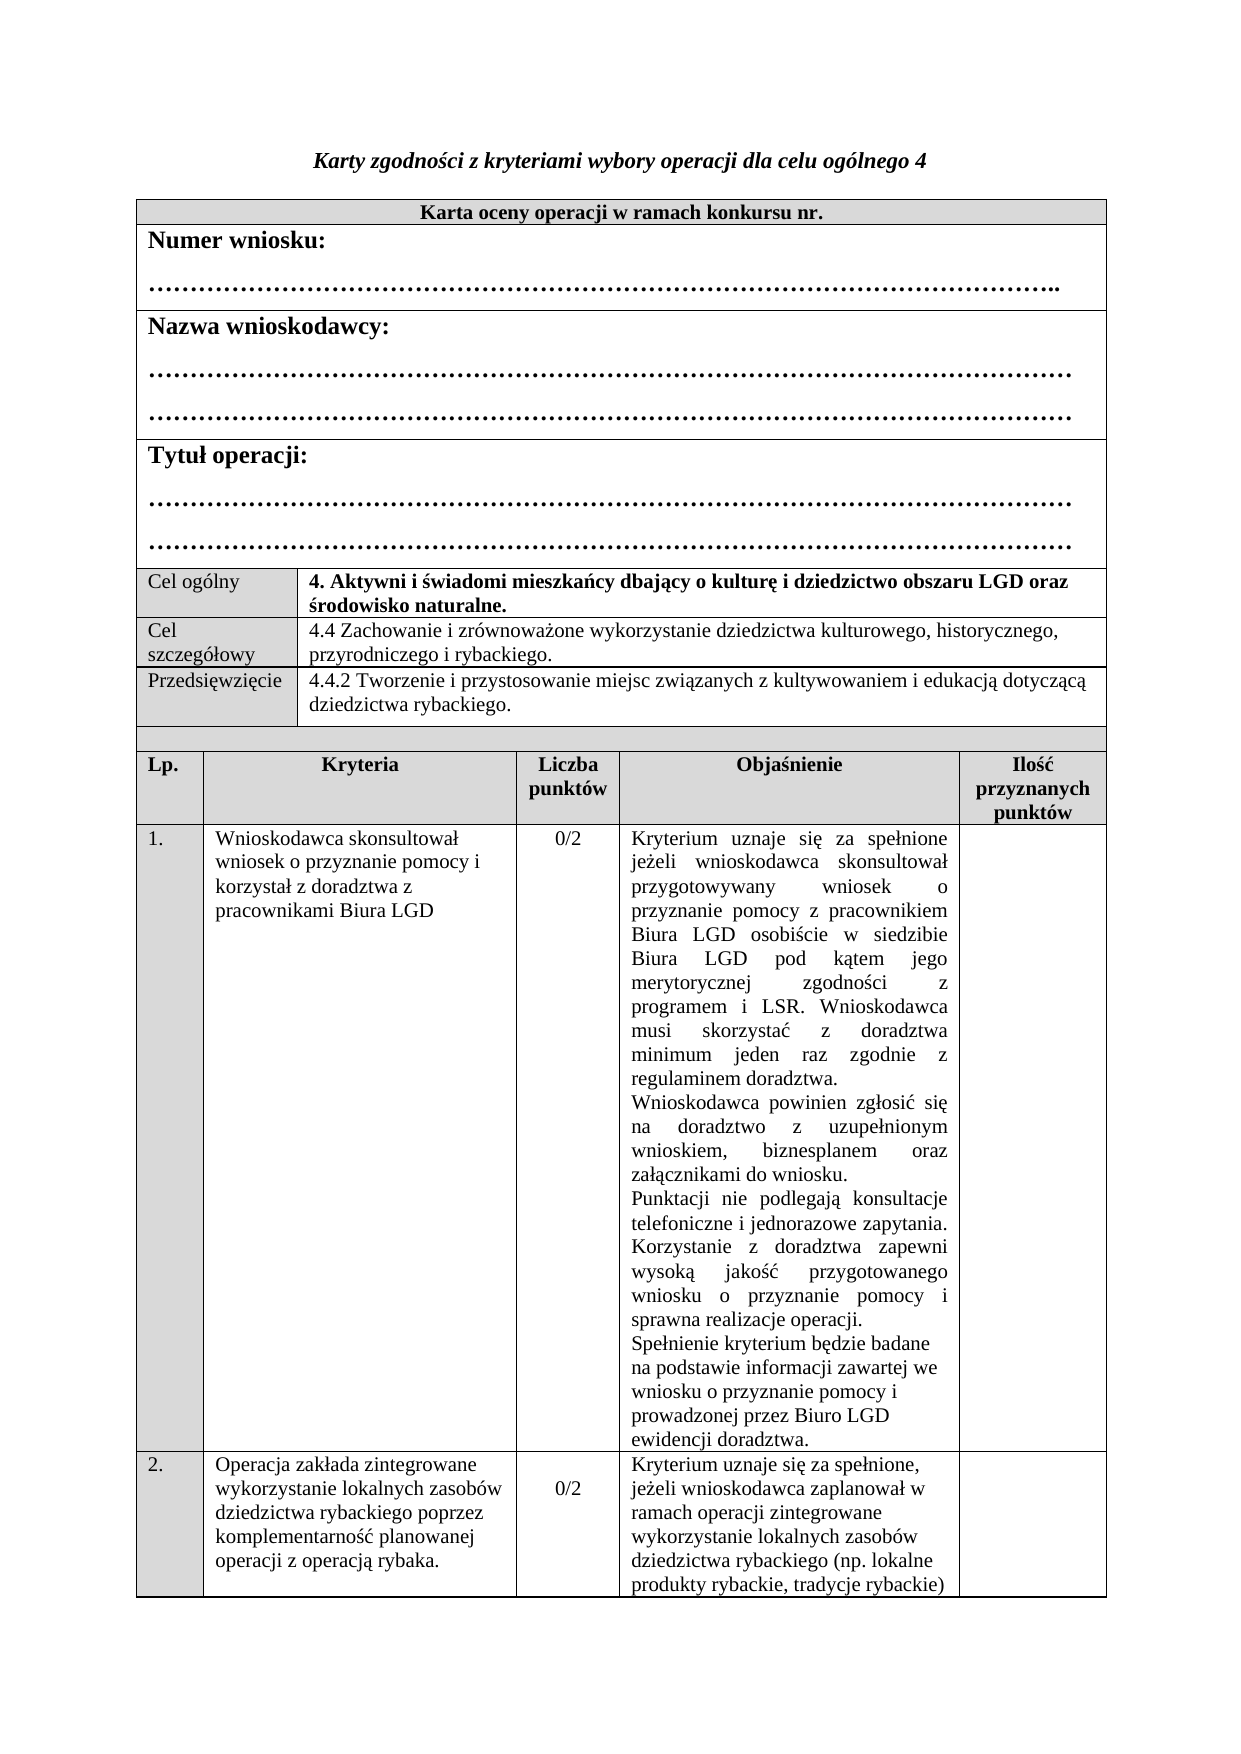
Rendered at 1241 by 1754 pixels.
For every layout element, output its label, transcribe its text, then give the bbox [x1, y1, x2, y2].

table_cell Wnioskodawca skonsultował wniosek o przyznanie pomocy i korzystał z doradztwa z pracownikami Biura LGD [204, 825, 516, 1451]
table_cell [960, 825, 1106, 1451]
table_cell [137, 727, 1106, 751]
table_cell Przedsięwzięcie [137, 668, 297, 726]
table_cell 4.4 Zachowanie i zrównoważone wykorzystanie dziedzictwa kulturowego, historycznego, przyrodniczego i rybackiego. [298, 618, 1106, 666]
table_cell Lp. [137, 752, 203, 824]
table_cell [204, 1452, 516, 1596]
table_cell 0/2 [517, 1452, 619, 1596]
table_cell 4. Aktywni i świadomi mieszkańcy dbający o kulturę i dziedzictwo obszaru LGD oraz środowisko naturalne. [298, 569, 1106, 617]
table_cell Cel ogólny [137, 569, 297, 617]
table_cell Kryteria [204, 752, 516, 824]
table_cell Nazwa wnioskodawcy: …………………………………………………………………………………………………………………………………………………………………………………………………… [137, 311, 1106, 439]
table_cell Ilość przyznanych punktów [960, 752, 1106, 824]
table_cell Objaśnienie [620, 752, 959, 824]
table_cell Cel szczegółowy [137, 618, 297, 666]
table_cell Tytuł operacji: …………………………………………………………………………………………………………………………………………………………………………………………………… [137, 440, 1106, 568]
text Karty zgodności z kryteriami wybory operacji dla celu ogólnego 4 [148, 148, 1093, 174]
table_cell Kryterium uznaje się za spełnione jeżeli wnioskodawca skonsultował przygotowywany wniosek o przyznanie pomocy z pracownikiem Biura LGD osobiście w siedzibie Biura LGD pod kątem jego merytorycznej zgodności z programem i LSR. Wnioskodawca musi skorzystać z doradztwa minimum jeden raz zgodnie z regulaminem doradztwa. Wnioskodawca powinien zgłosić się na doradztwo z uzupełnionym wnioskiem, biznesplanem oraz załącznikami do wniosku. Punktacji nie podlegają konsultacje telefoniczne i jednorazowe zapytania. Korzystanie z doradztwa zapewni wysoką jakość przygotowanego wniosku o przyznanie pomocy i sprawna realizacje operacji. Spełnienie kryterium będzie badane na podstawie informacji zawartej we wniosku o przyznanie pomocy i prowadzonej przez Biuro LGD ewidencji doradztwa. [620, 825, 959, 1451]
table_cell [960, 1452, 1106, 1596]
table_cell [620, 1452, 959, 1596]
table_cell 4.4.2 Tworzenie i przystosowanie miejsc związanych z kultywowaniem i edukacją dotyczącą dziedzictwa rybackiego. [298, 668, 1106, 726]
table_cell 0/2 [517, 825, 619, 1451]
table_cell Liczba punktów [517, 752, 619, 824]
table_cell [137, 1452, 203, 1596]
table_cell Numer wniosku: ……………………………………………………………………………………………….. [137, 225, 1106, 310]
table_cell [137, 825, 203, 1451]
table_header Karta oceny operacji w ramach konkursu nr. [137, 200, 1106, 224]
